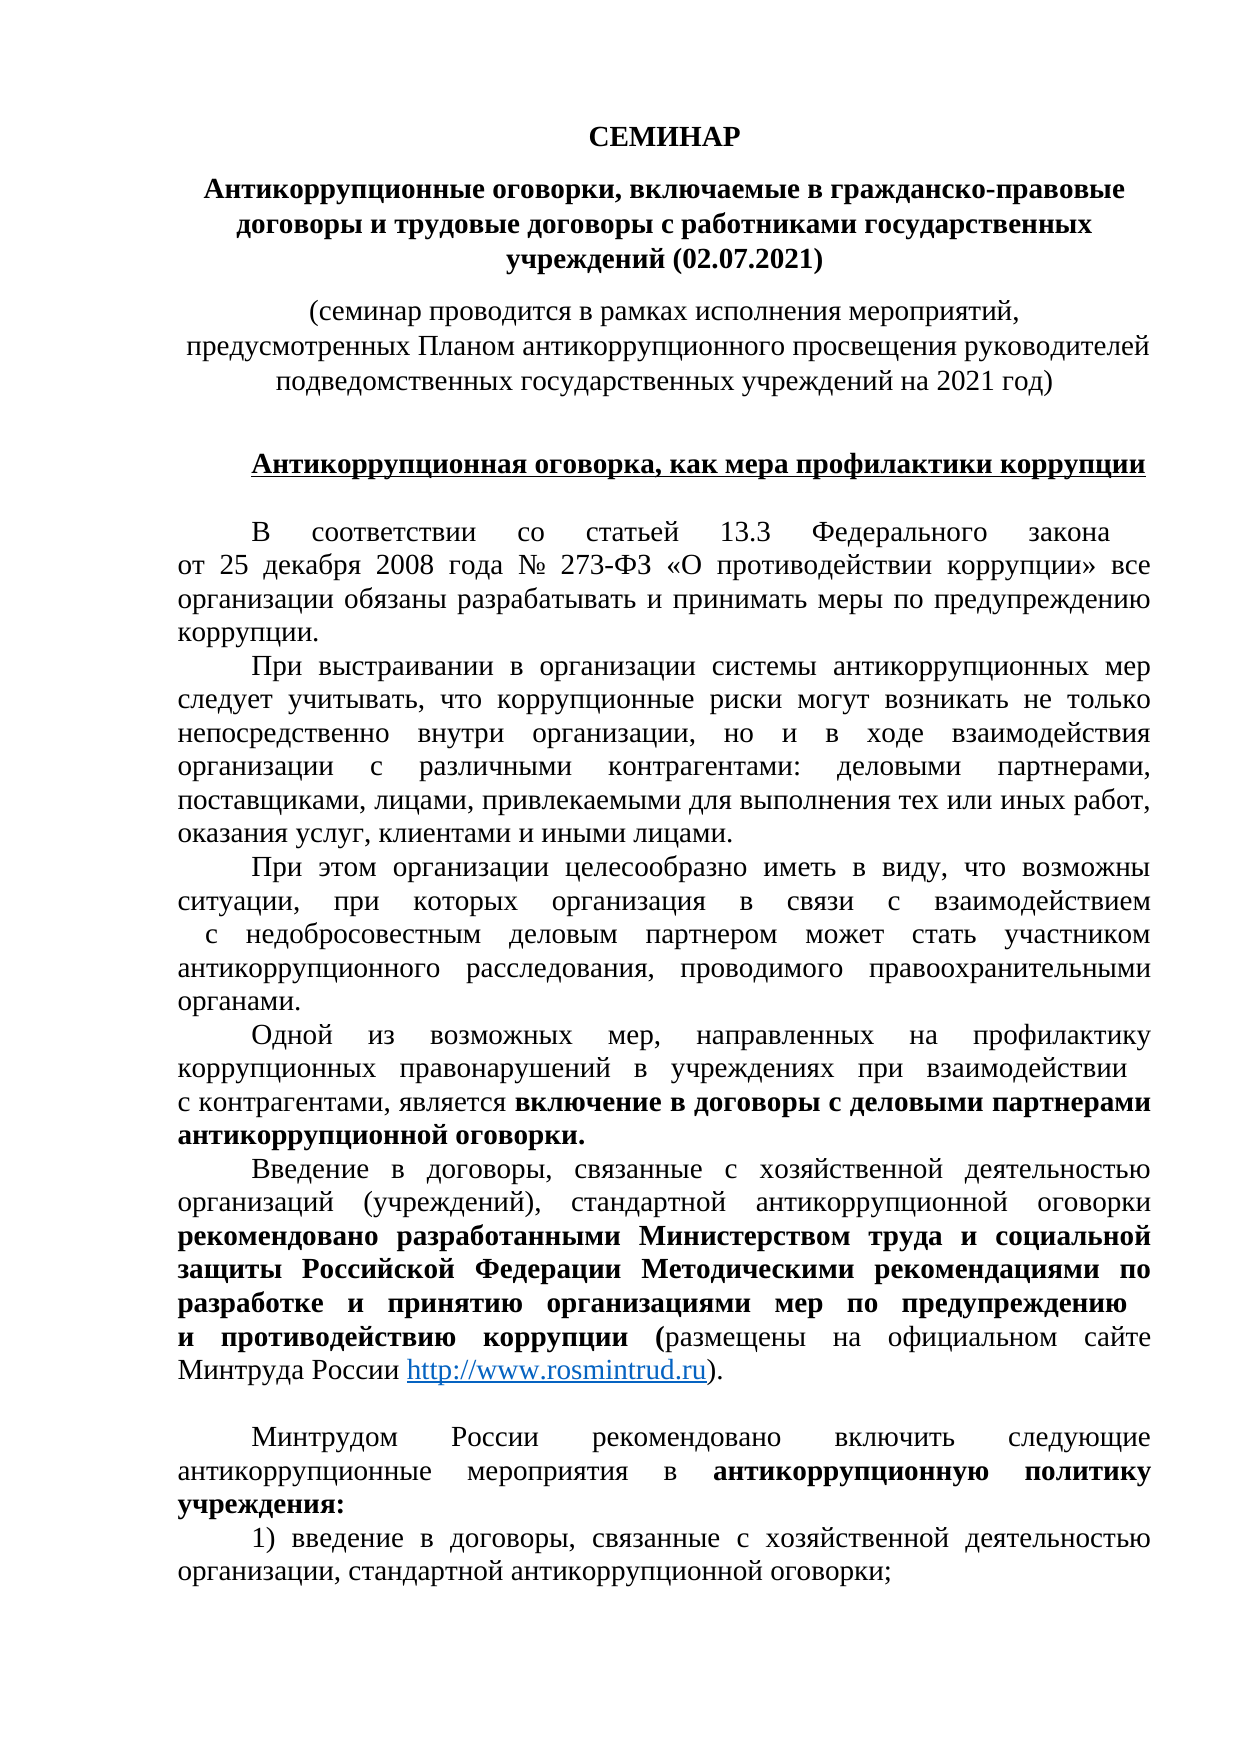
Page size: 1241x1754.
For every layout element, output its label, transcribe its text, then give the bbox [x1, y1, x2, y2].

text 1) введение в договоры, связанные с хозяйственной деятельностью организации, стандартной антикоррупционной оговорки; [177, 1520, 1152, 1587]
text (семинар проводится в рамках исполнения мероприятий, предусмотренных Планом антикоррупционного просвещения руководителей подведомственных государственных учреждений на 2021 год) [177, 291, 1152, 396]
text В соответствии со статьей 13.3 Федерального закона от 25 декабря 2008 года № 273-ФЗ «О противодействии коррупции» все организации обязаны разрабатывать и принимать меры по предупреждению коррупции. [177, 514, 1152, 648]
text Антикоррупционная оговорка, как мера профилактики коррупции [177, 447, 1152, 480]
text Одной из возможных мер, направленных на профилактику коррупционных правонарушений в учреждениях при взаимодействии с контрагентами, является включение в договоры с деловыми партнерами антикоррупционной оговорки. [177, 1017, 1152, 1151]
text При этом организации целесообразно иметь в виду, что возможны ситуации, при которых организация в связи с взаимодействием с недобросовестным деловым партнером может стать участником антикоррупционного расследования, проводимого правоохранительными органами. [177, 849, 1152, 1017]
text СЕМИНАР [177, 118, 1152, 153]
text Минтрудом России рекомендовано включить следующие антикоррупционные мероприятия в антикоррупционную политику учреждения: [177, 1419, 1152, 1520]
text Антикоррупционные оговорки, включаемые в гражданско-правовые договоры и трудовые договоры с работниками государственных учреждений (02.07.2021) [177, 170, 1152, 275]
text Введение в договоры, связанные с хозяйственной деятельностью организаций (учреждений), стандартной антикоррупционной оговорки рекомендовано разработанными Министерством труда и социальной защиты Российской Федерации Методическими рекомендациями по разработке и принятию организациями мер по предупреждению и противодействию коррупции (размещены на официальном сайте Минтруда России http://www.rosmintrud.ru). [177, 1151, 1152, 1386]
text При выстраивании в организации системы антикоррупционных мер следует учитывать, что коррупционные риски могут возникать не только непосредственно внутри организации, но и в ходе взаимодействия организации с различными контрагентами: деловыми партнерами, поставщиками, лицами, привлекаемыми для выполнения тех или иных работ, оказания услуг, клиентами и иными лицами. [177, 648, 1152, 849]
